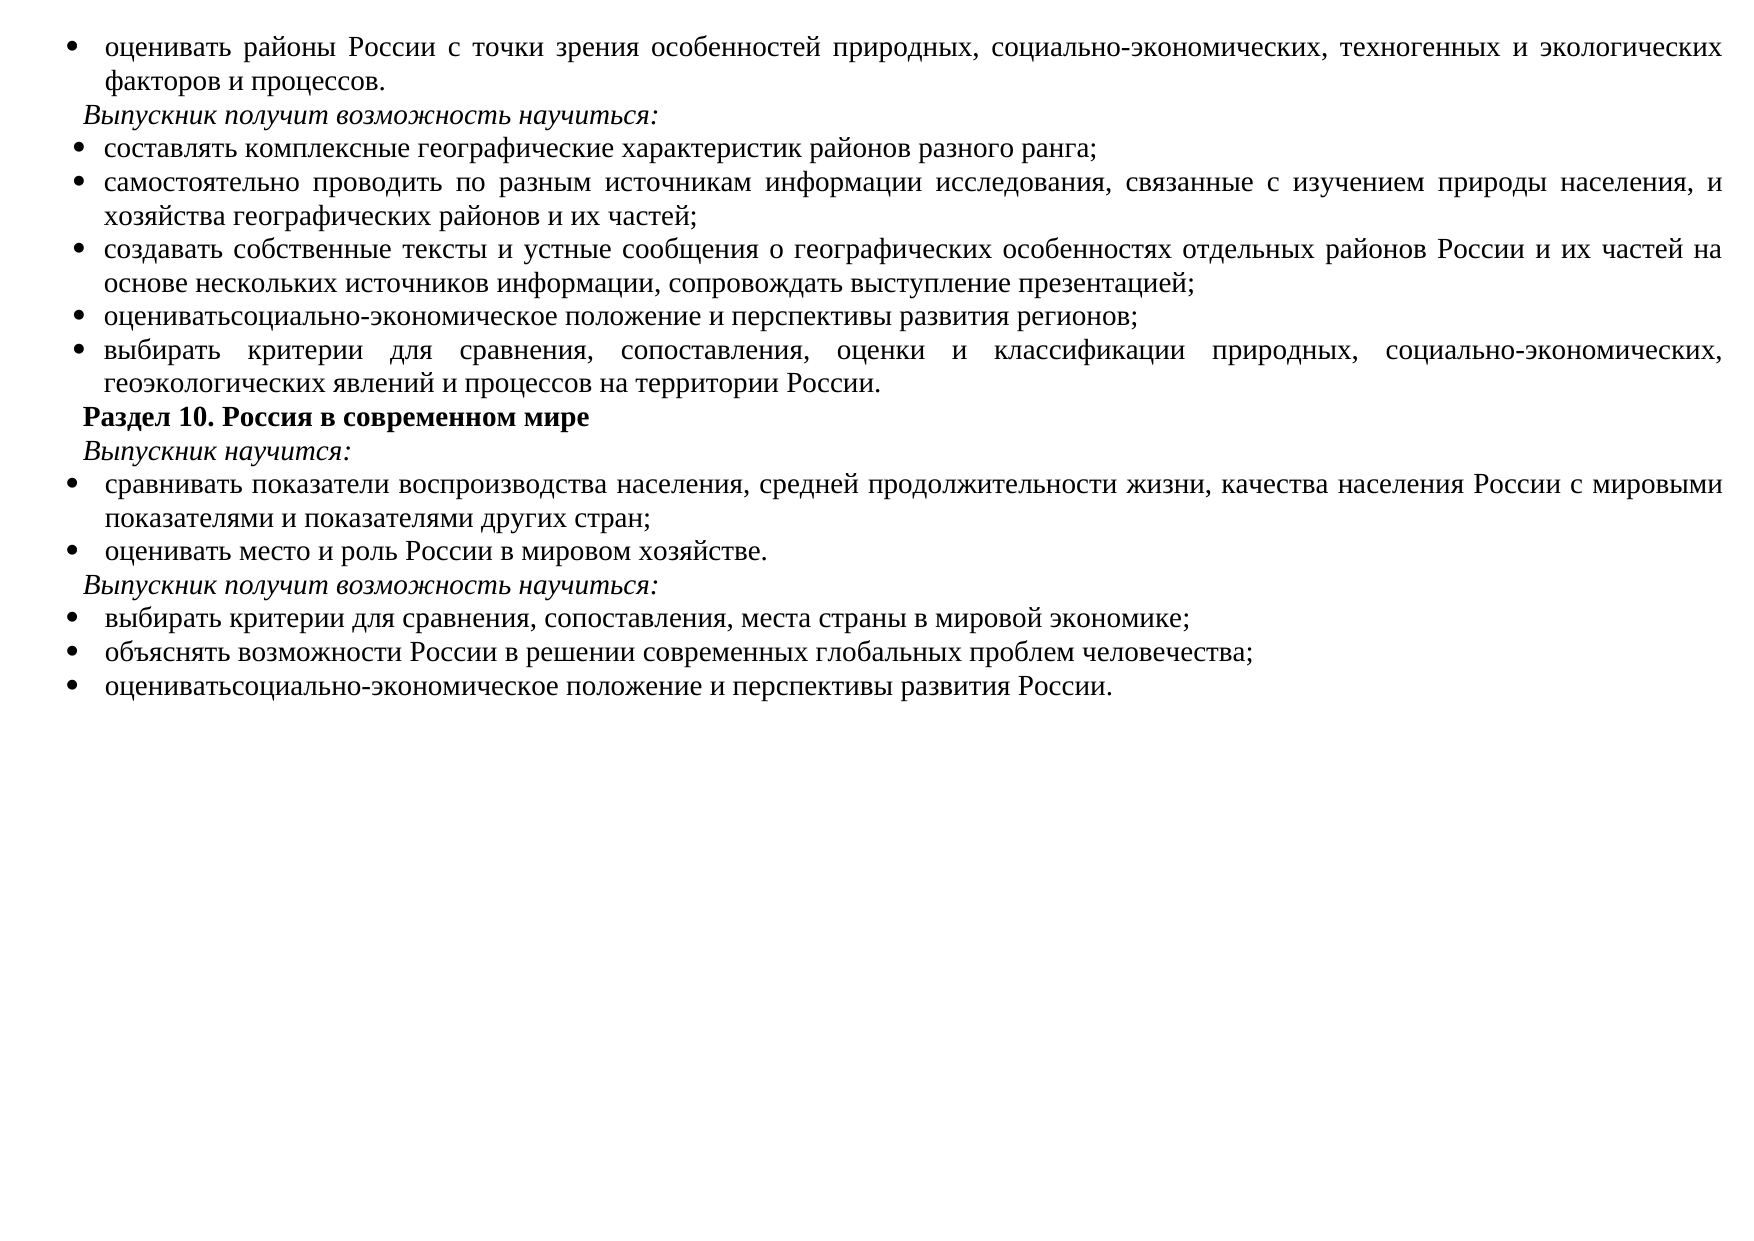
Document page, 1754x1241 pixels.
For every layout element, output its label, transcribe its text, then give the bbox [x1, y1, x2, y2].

list объяснять возможности России в решении современных глобальных проблем человечества; [67, 634, 1724, 668]
list составлять комплексные географические характеристик районов разного ранга; [74, 130, 1724, 164]
list сравнивать показатели воспроизводства населения, средней продолжительности жизни, качества населения России с мировыми показателями и показателями других стран; [67, 466, 1724, 533]
text Раздел 10. Россия в современном мире [29, 399, 1724, 433]
text Выпускник научится: [29, 433, 1724, 466]
text Выпускник получит возможность научиться: [29, 97, 1724, 130]
list выбирать критерии для сравнения, сопоставления, места страны в мировой экономике; [67, 601, 1724, 634]
list создавать собственные тексты и устные сообщения о географических особенностях отдельных районов России и их частей на основе нескольких источников информации, сопровождать выступление презентацией; [74, 231, 1724, 298]
list выбирать критерии для сравнения, сопоставления, оценки и классификации природных, социально-экономических, геоэкологических явлений и процессов на территории России. [74, 332, 1724, 399]
text Выпускник получит возможность научиться: [29, 567, 1724, 601]
list оценивать районы России с точки зрения особенностей природных, социально-экономических, техногенных и экологических факторов и процессов. [67, 29, 1724, 97]
list оценивать место и роль России в мировом хозяйстве. [67, 533, 1724, 567]
list оцениватьсоциально-экономическое положение и перспективы развития регионов; [74, 298, 1724, 332]
list самостоятельно проводить по разным источникам информации исследования, связанные с изучением природы населения, и хозяйства географических районов и их частей; [74, 164, 1724, 231]
list оцениватьсоциально-экономическое положение и перспективы развития России. [67, 668, 1724, 702]
